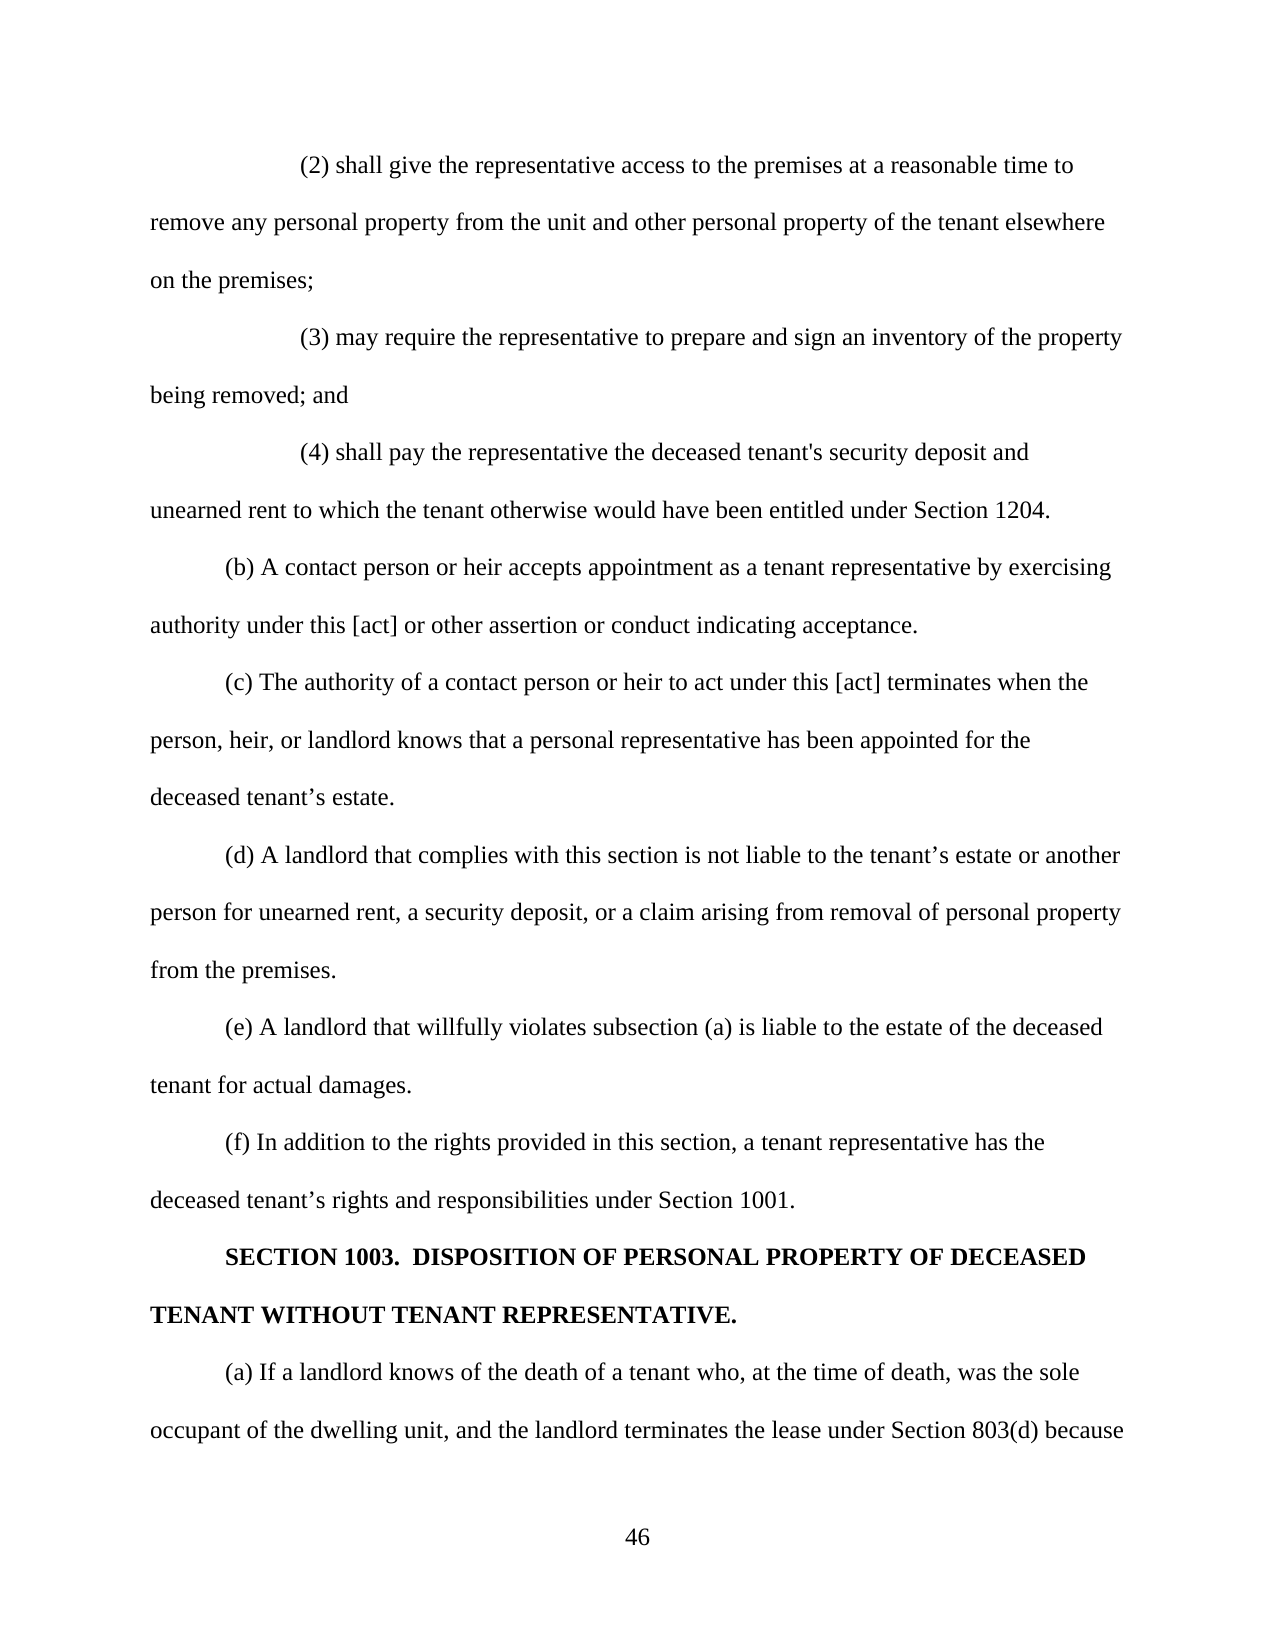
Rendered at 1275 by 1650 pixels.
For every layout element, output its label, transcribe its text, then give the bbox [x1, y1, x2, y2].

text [150, 1357, 1125, 1444]
text (d) A landlord that complies with this section is not liable to the tenant’s estate or another person for unearned rent, a security deposit, or a claim arising from removal of personal property from the premises. [150, 840, 1125, 984]
text (f) In addition to the rights provided in this section, a tenant representative has the deceased tenant’s rights and responsibilities under Section 1001. [150, 1127, 1125, 1214]
text (e) A landlord that willfully violates subsection (a) is liable to the estate of the deceased tenant for actual damages. [150, 1012, 1125, 1099]
text (b) A contact person or heir accepts appointment as a tenant representative by exercising authority under this [act] or other assertion or conduct indicating acceptance. [150, 552, 1125, 639]
subtitle SECTION 1003. DISPOSITION OF PERSONAL PROPERTY OF DECEASED TENANT WITHOUT TENANT REPRESENTATIVE. [150, 1242, 1125, 1329]
text (4) shall pay the representative the deceased tenant's security deposit and unearned rent to which the tenant otherwise would have been entitled under Section 1204. [150, 437, 1125, 524]
text (3) may require the representative to prepare and sign an inventory of the property being removed; and [150, 322, 1125, 409]
text (c) The authority of a contact person or heir to act under this [act] terminates when the person, heir, or landlord knows that a personal representative has been appointed for the deceased tenant’s estate. [150, 667, 1125, 811]
text (2) shall give the representative access to the premises at a reasonable time to remove any personal property from the unit and other personal property of the tenant elsewhere on the premises; [150, 150, 1125, 294]
